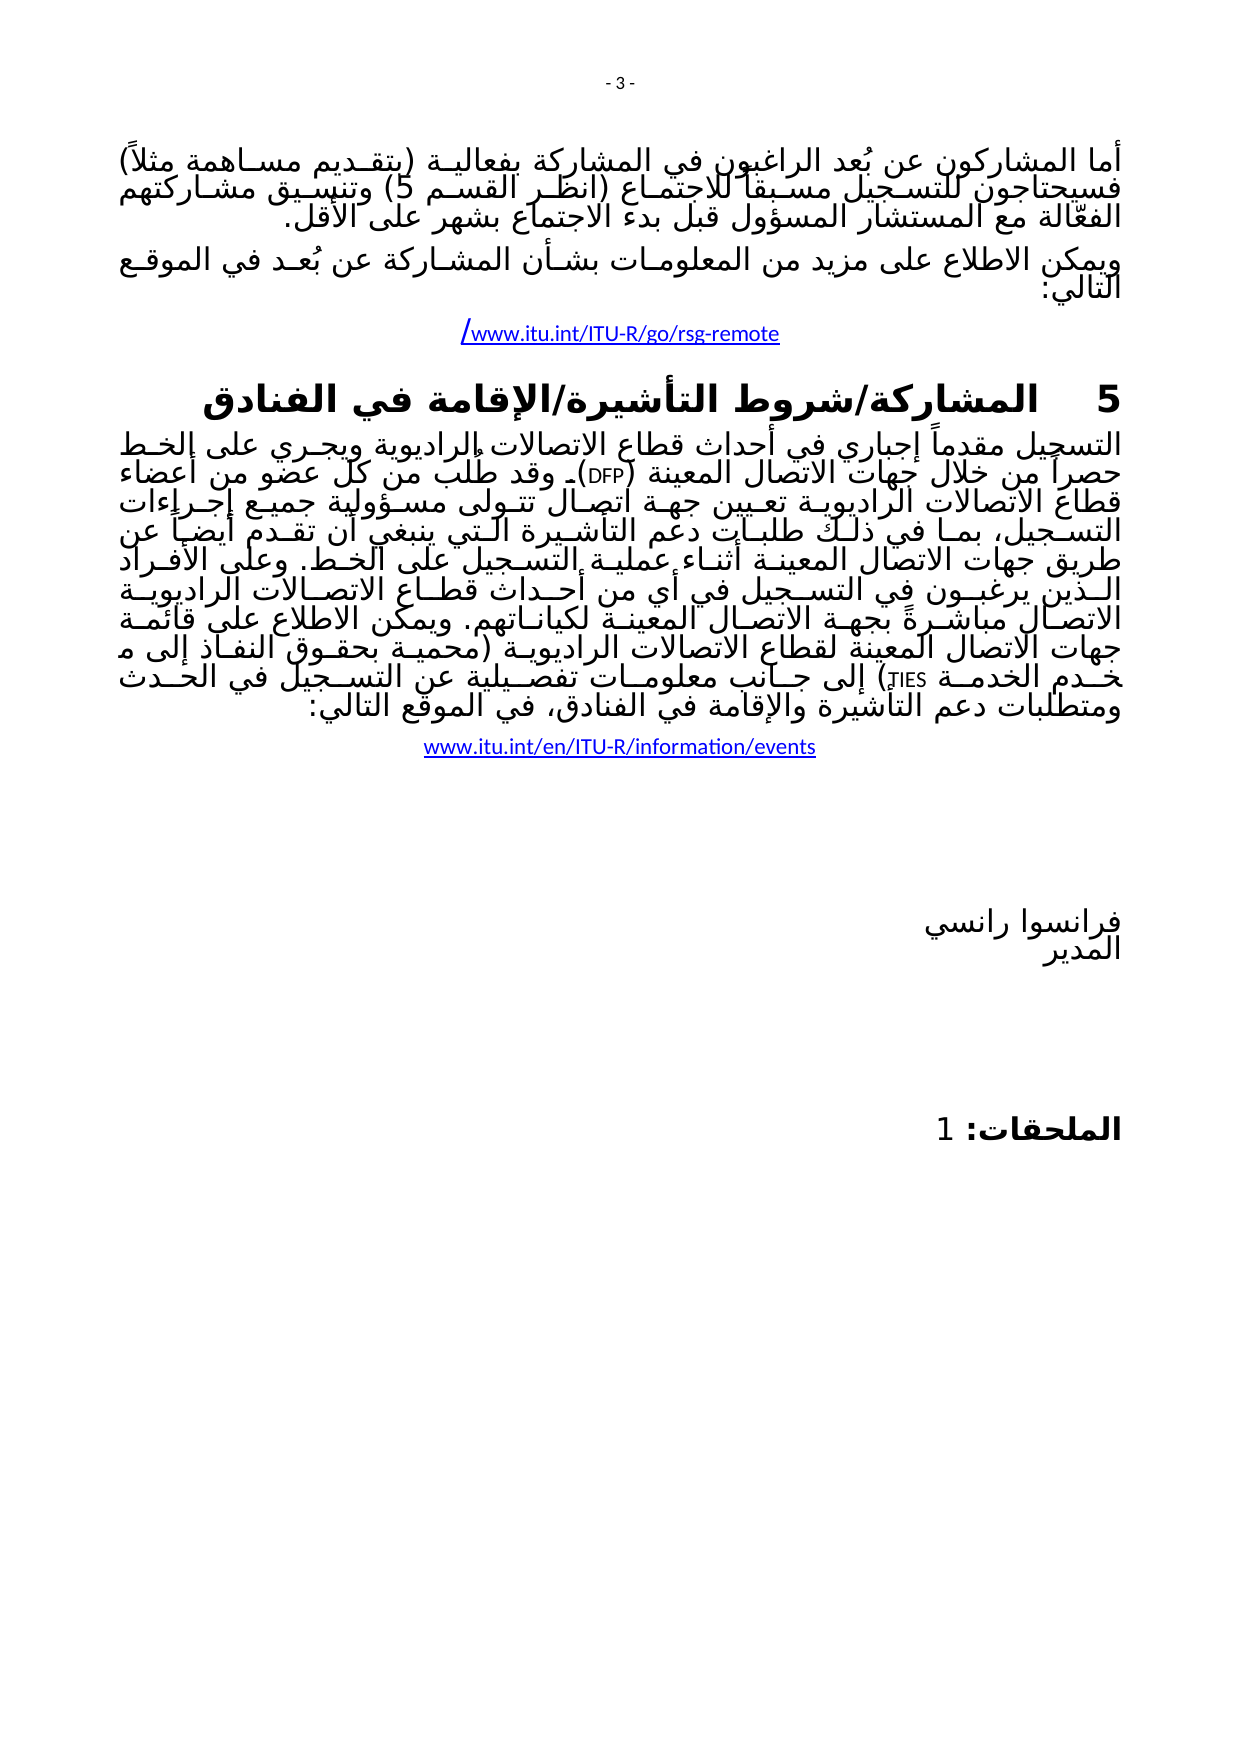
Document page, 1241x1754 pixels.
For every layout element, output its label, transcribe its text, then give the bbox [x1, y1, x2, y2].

text التسجيل مقدماً إجباري في أحداث قطاع الاتصالات الراديوية وي‍جري على ال‍خط حصراً من خلال جهات الاتصال ال‍معينة (DFP). وقد طُلب من كل عضو من أعضاء قطاع الاتصالات الراديوية تعيين جهة اتصال تتولى مسؤولية ج‍ميع إجراءات التسجيل، ب‍ما في ذلك طلبات دعم التأشيرة التي ينبغي أن تقدم أيضاً عن طريق جهات الاتصال ال‍معينة أثناء عملية التسجيل على ال‍خط. وعلى الأفراد الذين يرغبون في التسجيل في أي من أحداث قطاع الاتصالات الراديوية الاتصال مباشرةً ب‍جهة الاتصال ال‍معينة لكياناتهم. وي‍مكن الاطلاع على قائمة جهات الاتصال ال‍معينة لقطاع الاتصالات الراديوية (م‍حمية ب‍حقوق النفاذ إلى م‍خدم ال‍خدمة TIES) إلى جانب معلومات تفصيلية عن التسجيل في ال‍حدث ومتطلبات دعم التأشيرة والإقامة في الفنادق، في ال‍موقع التالي: [118, 432, 1122, 724]
text أما ال‍مشاركون عن بُعد الراغبون في ال‍مشاركة بفعالية (بتقدي‍م مساه‍مة مثلاً) فسيحتاجون للتسجيل مسبقاً للاجتماع (انظر القسم 5) وتنسيق مشاركتهم الفعّالة مع ال‍مستشار ال‍مسؤول قبل بدء الاجتماع بشهر على الأقل. [118, 148, 1122, 235]
text الملحقات: 1 [118, 1117, 1122, 1146]
text www.itu.int/en/ITU-R/information/events [118, 736, 1122, 759]
text وي‍مكن الاطلاع على مزيد من ال‍معلومات بشأن ال‍مشاركة عن بُعد في ال‍موقع التالي: [118, 248, 1122, 306]
text www.itu.int/ITU-R/go/rsg-remote/ [118, 318, 1122, 347]
subtitle 5 ال‍مشاركة/شروط التأشيرة/الإقامة في الفنادق [517, 385, 1122, 420]
text فرانسوا رانسي ال‍مدير [118, 909, 1122, 967]
subtitle 5 ال‍مشاركة/شروط التأشيرة/الإقامة في الفنادق [118, 385, 529, 420]
